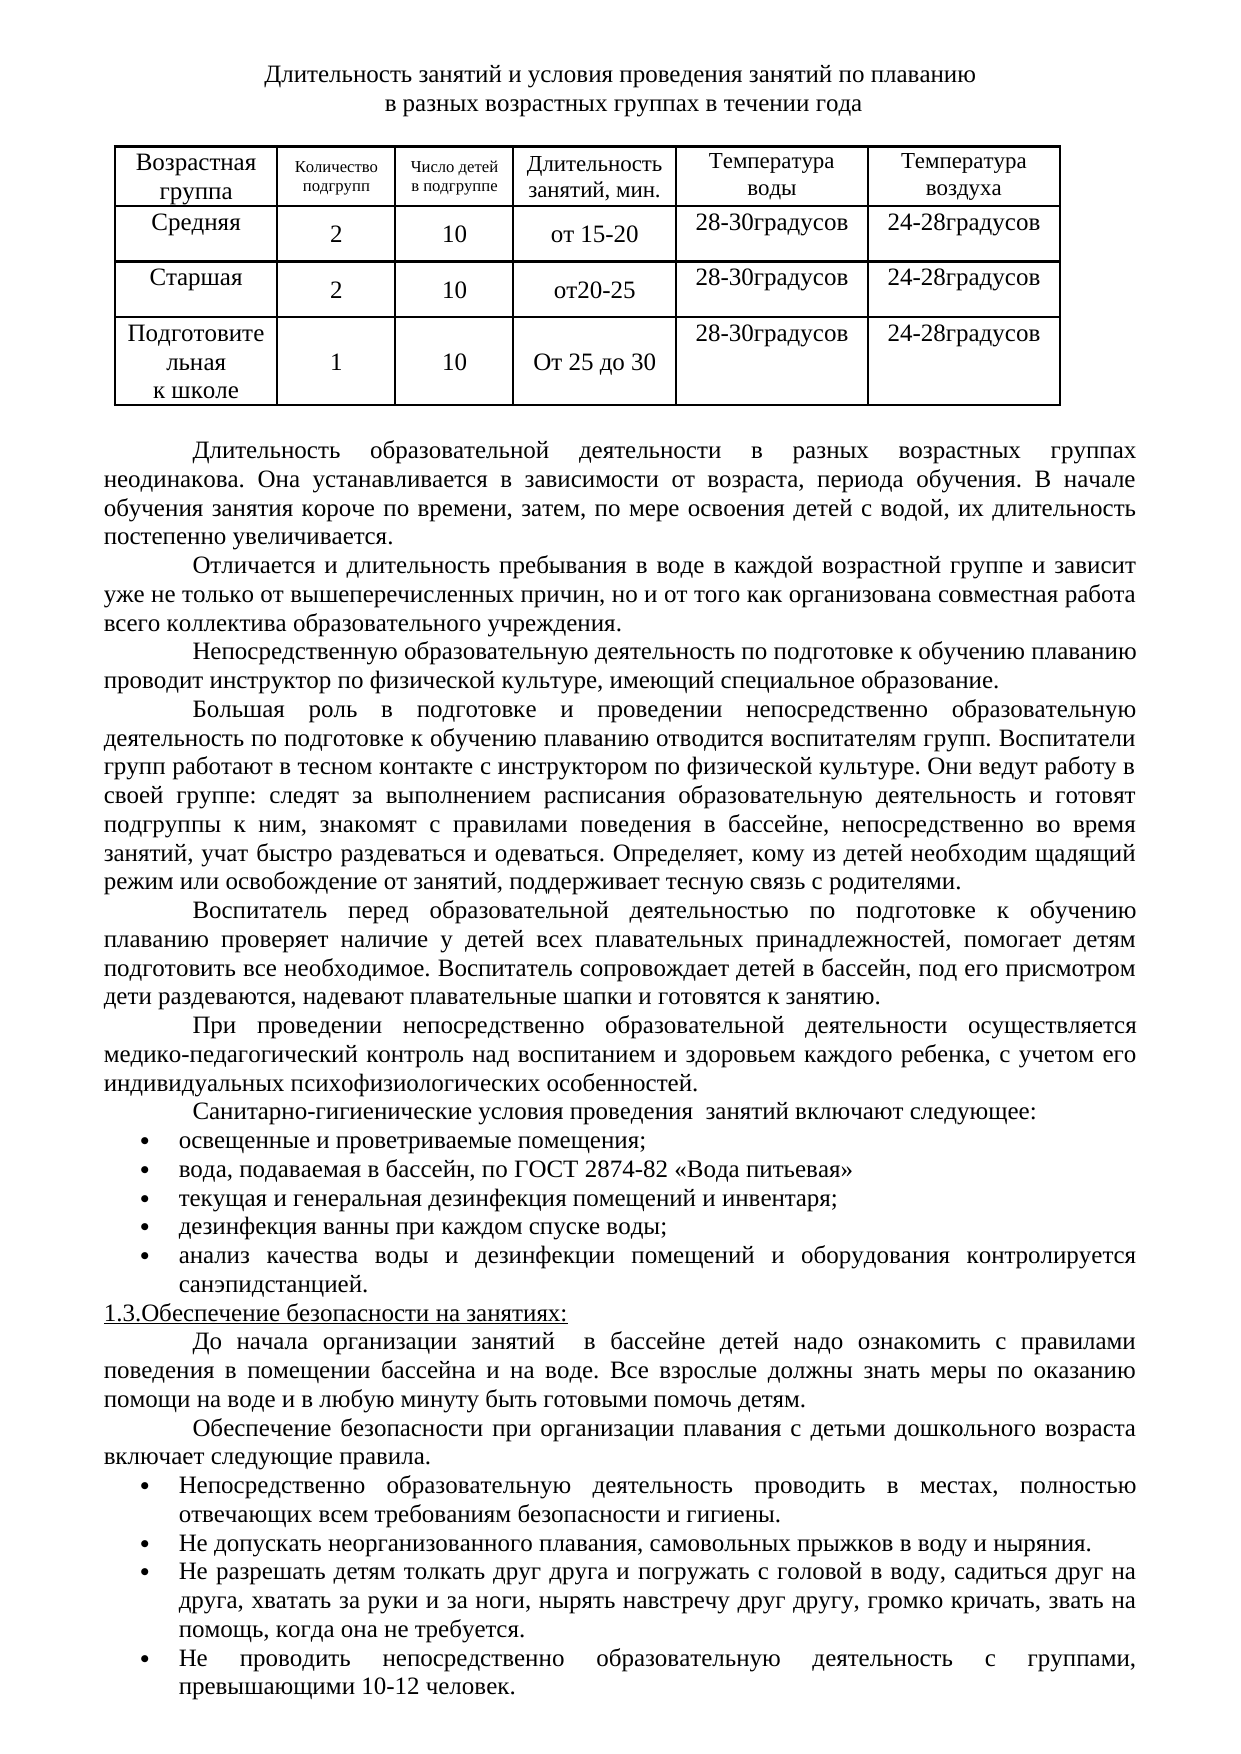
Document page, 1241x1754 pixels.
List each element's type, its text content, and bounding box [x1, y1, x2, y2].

table_cell 2 [278, 207, 394, 260]
table_cell 24-28градусов [869, 318, 1059, 404]
table_cell 2 [278, 263, 394, 316]
table_header Длительность занятий, мин. [514, 148, 675, 205]
table_cell 28-30градусов [677, 318, 867, 404]
table_cell от20-25 [514, 263, 675, 316]
table_cell 1 [278, 318, 394, 404]
text Отличается и длительность пребывания в воде в каждой возрастной группе и зависит уже не только от вышеперечисленных причин, но и от того как организована совместная работа всего коллектива образовательного учреждения. [103, 550, 1137, 636]
list текущая и генеральная дезинфекция помещений и инвентаря; [141, 1183, 1137, 1211]
text При проведении непосредственно образовательной деятельности осуществляется медико-педагогический контроль над воспитанием и здоровьем каждого ребенка, с учетом его индивидуальных психофизиологических особенностей. [103, 1010, 1137, 1096]
table_cell 24-28градусов [869, 263, 1059, 316]
list вода, подаваемая в бассейн, по ГОСТ 2874-82 «Вода питьевая» [141, 1154, 1137, 1183]
list освещенные и проветриваемые помещения; [141, 1125, 1137, 1154]
table_cell 10 [396, 318, 512, 404]
table_header Температура воды [677, 148, 867, 205]
table_cell от 15-20 [514, 207, 675, 260]
text Обеспечение безопасности при организации плавания с детьми дошкольного возраста включает следующие правила. [103, 1413, 1137, 1470]
text Непосредственную образовательную деятельность по подготовке к обучению плаванию проводит инструктор по физической культуре, имеющий специальное образование. [103, 636, 1137, 694]
list Не допускать неорганизованного плавания, самовольных прыжков в воду и ныряния. [141, 1528, 1137, 1556]
text Длительность занятий и условия проведения занятий по плаванию [103, 59, 1137, 88]
table_cell Подготовительная к школе [116, 318, 276, 404]
table_header Температура воздуха [869, 148, 1059, 205]
text Большая роль в подготовке и проведении непосредственно образовательную деятельность по подготовке к обучению плаванию отводится воспитателям групп. Воспитатели групп работают в тесном контакте с инструктором по физической культуре. Они ведут работу в своей группе: следят за выполнением расписания образовательную деятельность и готовят подгруппы к ним, знакомят с правилами поведения в бассейне, непосредственно во время занятий, учат быстро раздеваться и одеваться. Определяет, кому из детей необходим щадящий режим или освобождение от занятий, поддерживает тесную связь с родителями. [103, 694, 1137, 895]
list Не разрешать детям толкать друг друга и погружать с головой в воду, садиться друг на друга, хватать за руки и за ноги, нырять навстречу друг другу, громко кричать, звать на помощь, когда она не требуется. [141, 1556, 1137, 1643]
list анализ качества воды и дезинфекции помещений и оборудования контролируется санэпидстанцией. [141, 1240, 1137, 1298]
text До начала организации занятий в бассейне детей надо ознакомить с правилами поведения в помещении бассейна и на воде. Все взрослые должны знать меры по оказанию помощи на воде и в любую минуту быть готовыми помочь детям. [103, 1326, 1137, 1413]
text Воспитатель перед образовательной деятельностью по подготовке к обучению плаванию проверяет наличие у детей всех плавательных принадлежностей, помогает детям подготовить все необходимое. Воспитатель сопровождает детей в бассейн, под его присмотром дети раздеваются, надевают плавательные шапки и готовятся к занятию. [103, 895, 1137, 1010]
table_cell 24-28градусов [869, 207, 1059, 260]
text 1.3.Обеспечение безопасности на занятиях: [103, 1298, 1137, 1326]
table_header Количество подгрупп [278, 148, 394, 205]
table_header Число детей в подгруппе [396, 148, 512, 205]
table_cell 28-30градусов [677, 207, 867, 260]
text Санитарно-гигиенические условия проведения занятий включают следующее: [103, 1096, 1137, 1125]
table_cell От 25 до 30 [514, 318, 675, 404]
table_header Возрастная группа [116, 148, 276, 205]
table_cell Средняя [116, 207, 276, 260]
list дезинфекция ванны при каждом спуске воды; [141, 1211, 1137, 1240]
text Длительность образовательной деятельности в разных возрастных группах неодинакова. Она устанавливается в зависимости от возраста, периода обучения. В начале обучения занятия короче по времени, затем, по мере освоения детей с водой, их длительность постепенно увеличивается. [103, 435, 1137, 550]
list Непосредственно образовательную деятельность проводить в местах, полностью отвечающих всем требованиям безопасности и гигиены. [141, 1470, 1137, 1528]
table_cell Старшая [116, 263, 276, 316]
table_cell 10 [396, 207, 512, 260]
list Не проводить непосредственно образовательную деятельность с группами, превышающими 10-12 человек. [141, 1643, 1137, 1700]
table_cell 28-30градусов [677, 263, 867, 316]
table_cell 10 [396, 263, 512, 316]
text в разных возрастных группах в течении года [103, 88, 1137, 117]
